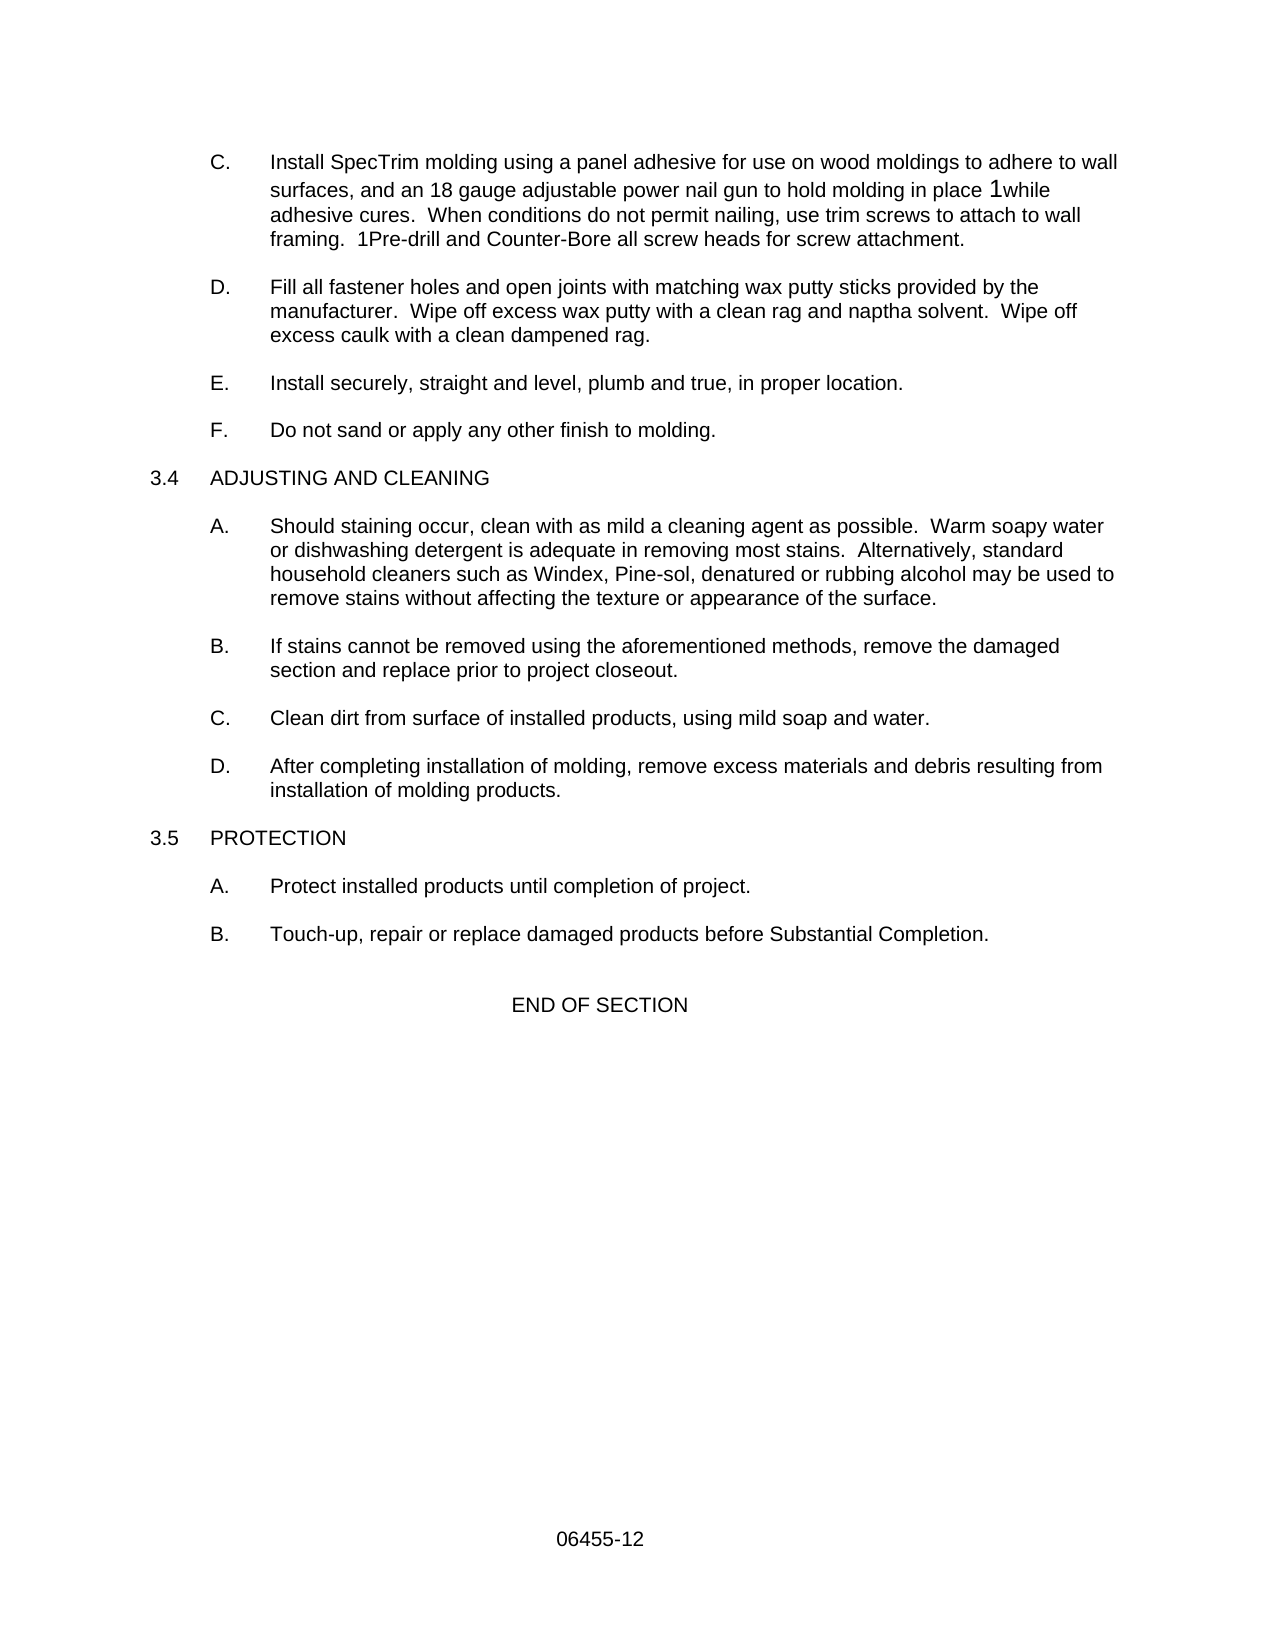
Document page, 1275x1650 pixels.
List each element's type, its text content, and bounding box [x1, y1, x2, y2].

text Install securely, straight and level, plumb and true, in proper location. [210, 370, 1125, 394]
text Touch-up, repair or replace damaged products before Substantial Completion. [210, 921, 1125, 945]
text END OF SECTION [150, 993, 1125, 1017]
text ADJUSTING AND CLEANING [150, 466, 1125, 490]
text PROTECTION [150, 826, 1125, 849]
text Do not sand or apply any other finish to molding. [210, 418, 1125, 442]
text After completing installation of molding, remove excess materials and debris resulting from installation of molding products. [210, 754, 1125, 802]
text Should staining occur, clean with as mild a cleaning agent as possible. Warm soapy water or dishwashing detergent is adequate in removing most stains. Alternatively, standard household cleaners such as Windex, Pine-sol, denatured or rubbing alcohol may be used to remove stains without affecting the texture or appearance of the surface. [210, 514, 1125, 610]
text Install SpecTrim molding using a panel adhesive for use on wood moldings to adhere to wall surfaces, and an 18 gauge adjustable power nail gun to hold molding in place while adhesive cures. When conditions do not permit nailing, use trim screws to attach to wall framing. Pre-drill and Counter-Bore all screw heads for screw attachment. [210, 150, 1125, 251]
text Fill all fastener holes and open joints with matching wax putty sticks provided by the manufacturer. Wipe off excess wax putty with a clean rag and naptha solvent. Wipe off excess caulk with a clean dampened rag. [210, 274, 1125, 346]
text Clean dirt from surface of installed products, using mild soap and water. [210, 706, 1125, 730]
text If stains cannot be removed using the aforementioned methods, remove the damaged section and replace prior to project closeout. [210, 634, 1125, 682]
text Protect installed products until completion of project. [210, 873, 1125, 897]
